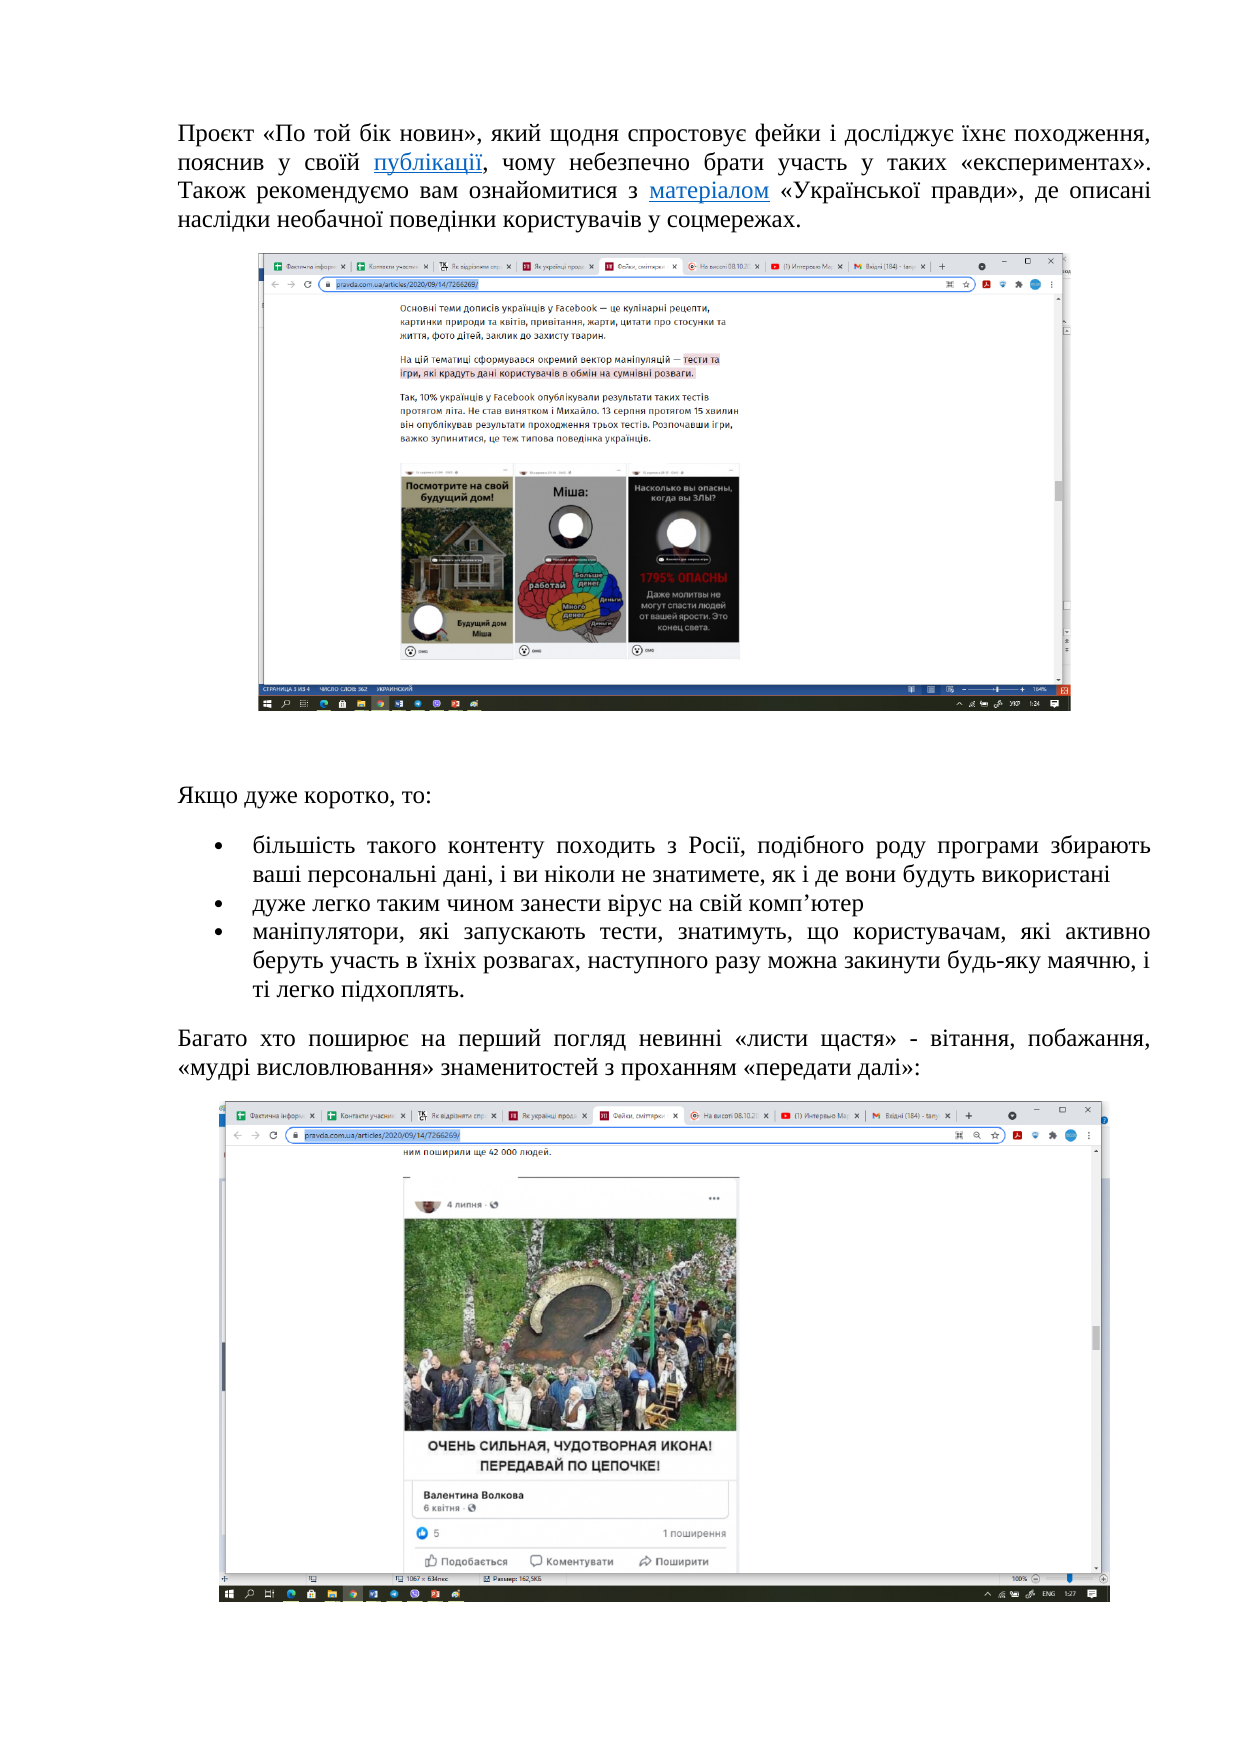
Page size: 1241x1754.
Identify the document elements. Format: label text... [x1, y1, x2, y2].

list маніпулятори, які запускають тести, знатимуть, що користувачам, які активно беруть участь в їхніх розвагах, наступного разу можна закинути будь-яку маячню, і ті легко підхоплять. [215, 916, 1152, 1003]
text Проєкт «По той бік новин», який щодня спростовує фейки і досліджує їхнє походження, пояснив у своїй публікації, чому небезпечно брати участь у таких «експериментах». Також рекомендуємо вам ознайомитися з матеріалом «Української правди», де описані наслідки необачної поведінки користувачів у соцмережах. [177, 118, 1152, 233]
picture [219, 1101, 1110, 1602]
text Багато хто поширює на перший погляд невинні «листи щастя» - вітання, побажання, «мудрі висловлювання» знаменитостей з проханням «передати далі»: [177, 1023, 1152, 1081]
list дуже легко таким чином занести вірус на свій комп’ютер [215, 888, 1152, 916]
list більшість такого контенту походить з Росії, подібного роду програми збирають ваші персональні дані, і ви ніколи не знатимете, як і де вони будуть використані [215, 830, 1152, 888]
picture [258, 253, 1071, 711]
text Якщо дуже коротко, то: [177, 781, 1152, 809]
